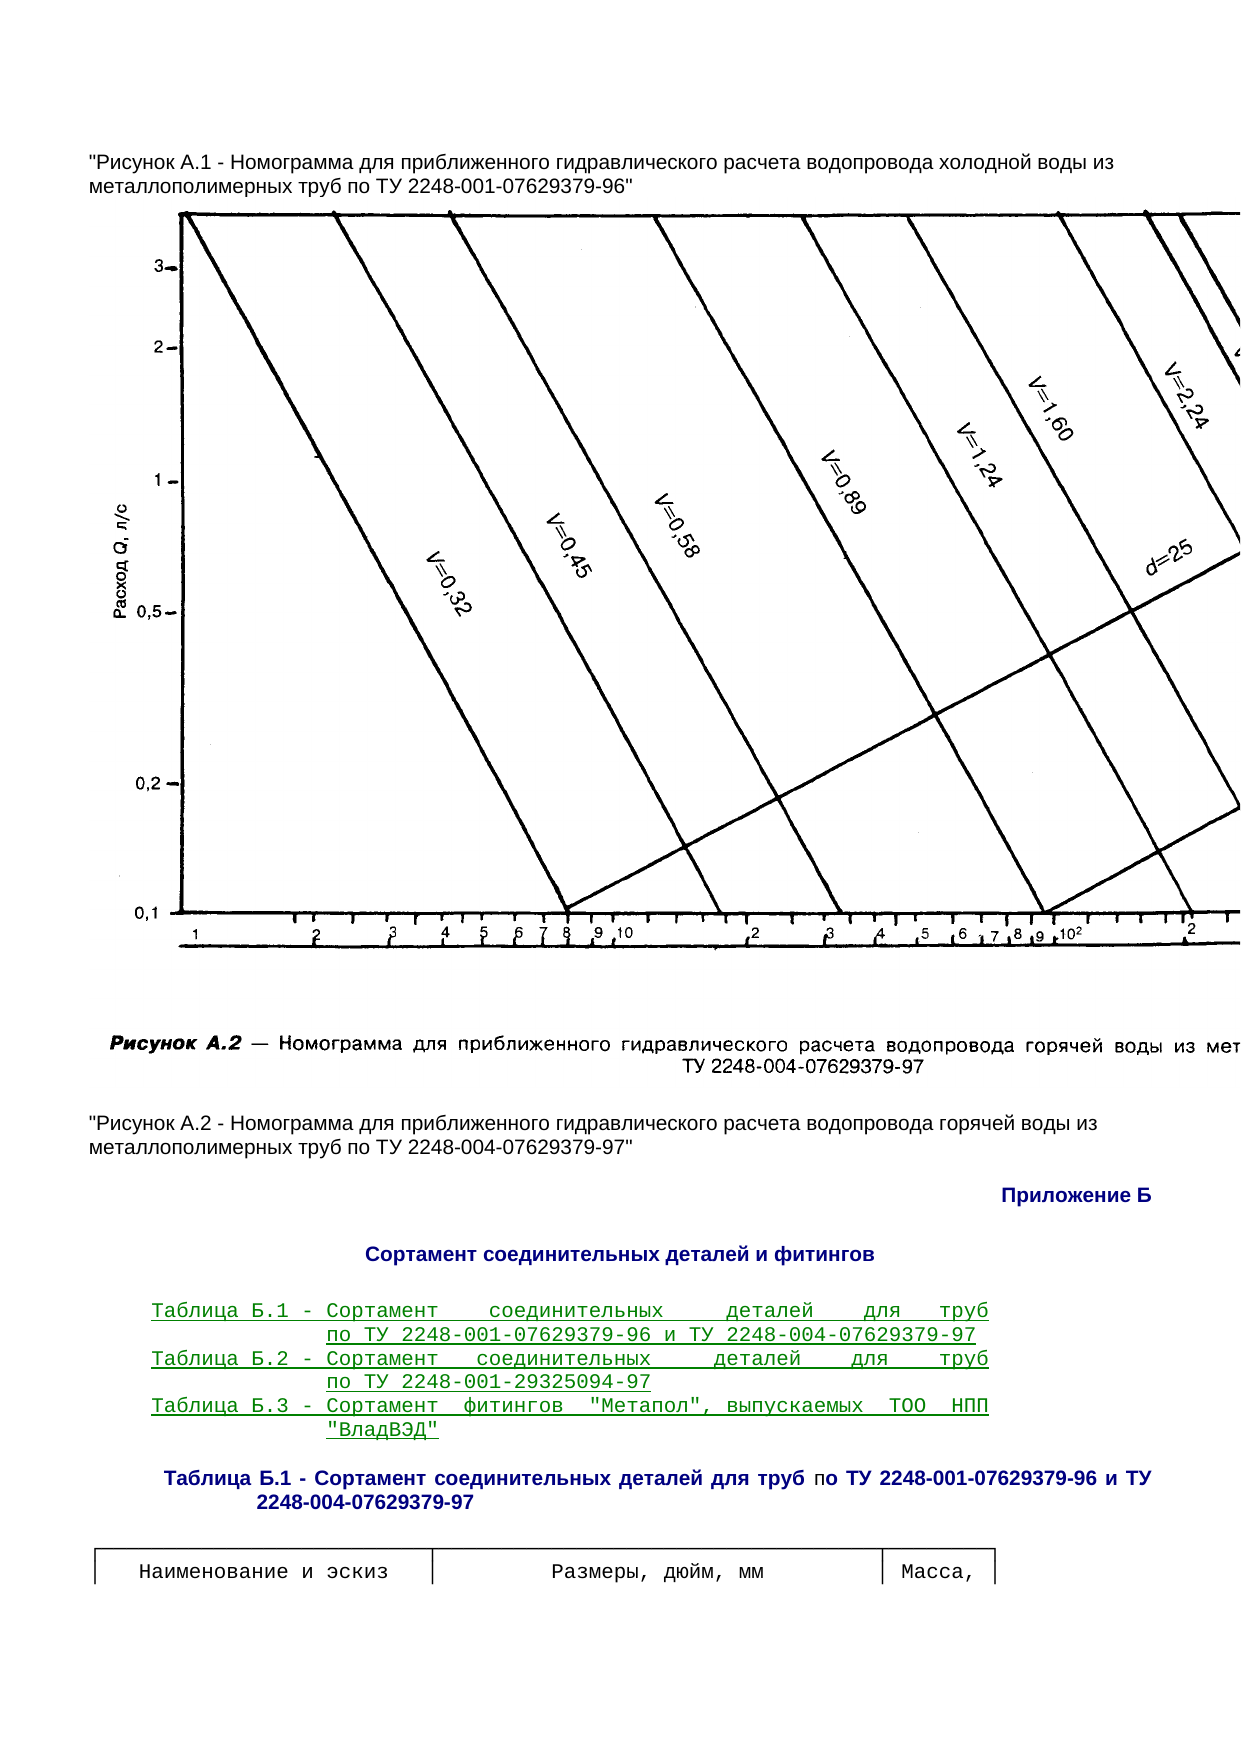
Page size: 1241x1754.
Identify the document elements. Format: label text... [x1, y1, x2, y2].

text по ТУ 2248-001-07629379-96 и ТУ 2248-004-07629379-97 [88, 1324, 1152, 1348]
text "Рисунок А.2 - Номограмма для приближенного гидравлического расчета водопровода горячей воды из металлополимерных труб по ТУ 2248-004-07629379-97" [88, 1111, 1152, 1159]
text "Рисунок А.1 - Номограмма для приближенного гидравлического расчета водопровода холодной воды из металлополимерных труб по ТУ 2248-001-07629379-96" [88, 150, 1152, 197]
text Таблица Б.1 - Сортамент соединительных деталей для труб по ТУ 2248-001-07629379-96 и ТУ 2248-004-07629379-97 [163, 1466, 1152, 1514]
text Таблица Б.1 - Сортамент соединительных деталей для труб [88, 1300, 1152, 1324]
text по ТУ 2248-001-29325094-97 [88, 1371, 1152, 1395]
text │ Наименование и эскиз │ Размеры, дюйм, мм │ Масса, │ [88, 1561, 1152, 1585]
text Таблица Б.3 - Сортамент фитингов "Метапол", выпускаемых ТОО НПП [88, 1395, 1152, 1419]
text "ВладВЭД" [88, 1419, 1152, 1442]
text ┌──────────────────────────┬───────────────────────────────────┬────────┐ [88, 1537, 1152, 1561]
text Приложение Б [88, 1183, 1152, 1207]
list Сортамент соединительных деталей и фитингов [88, 1242, 1152, 1266]
picture [88, 197, 1241, 1088]
text Таблица Б.2 - Сортамент соединительных деталей для труб [88, 1348, 1152, 1371]
